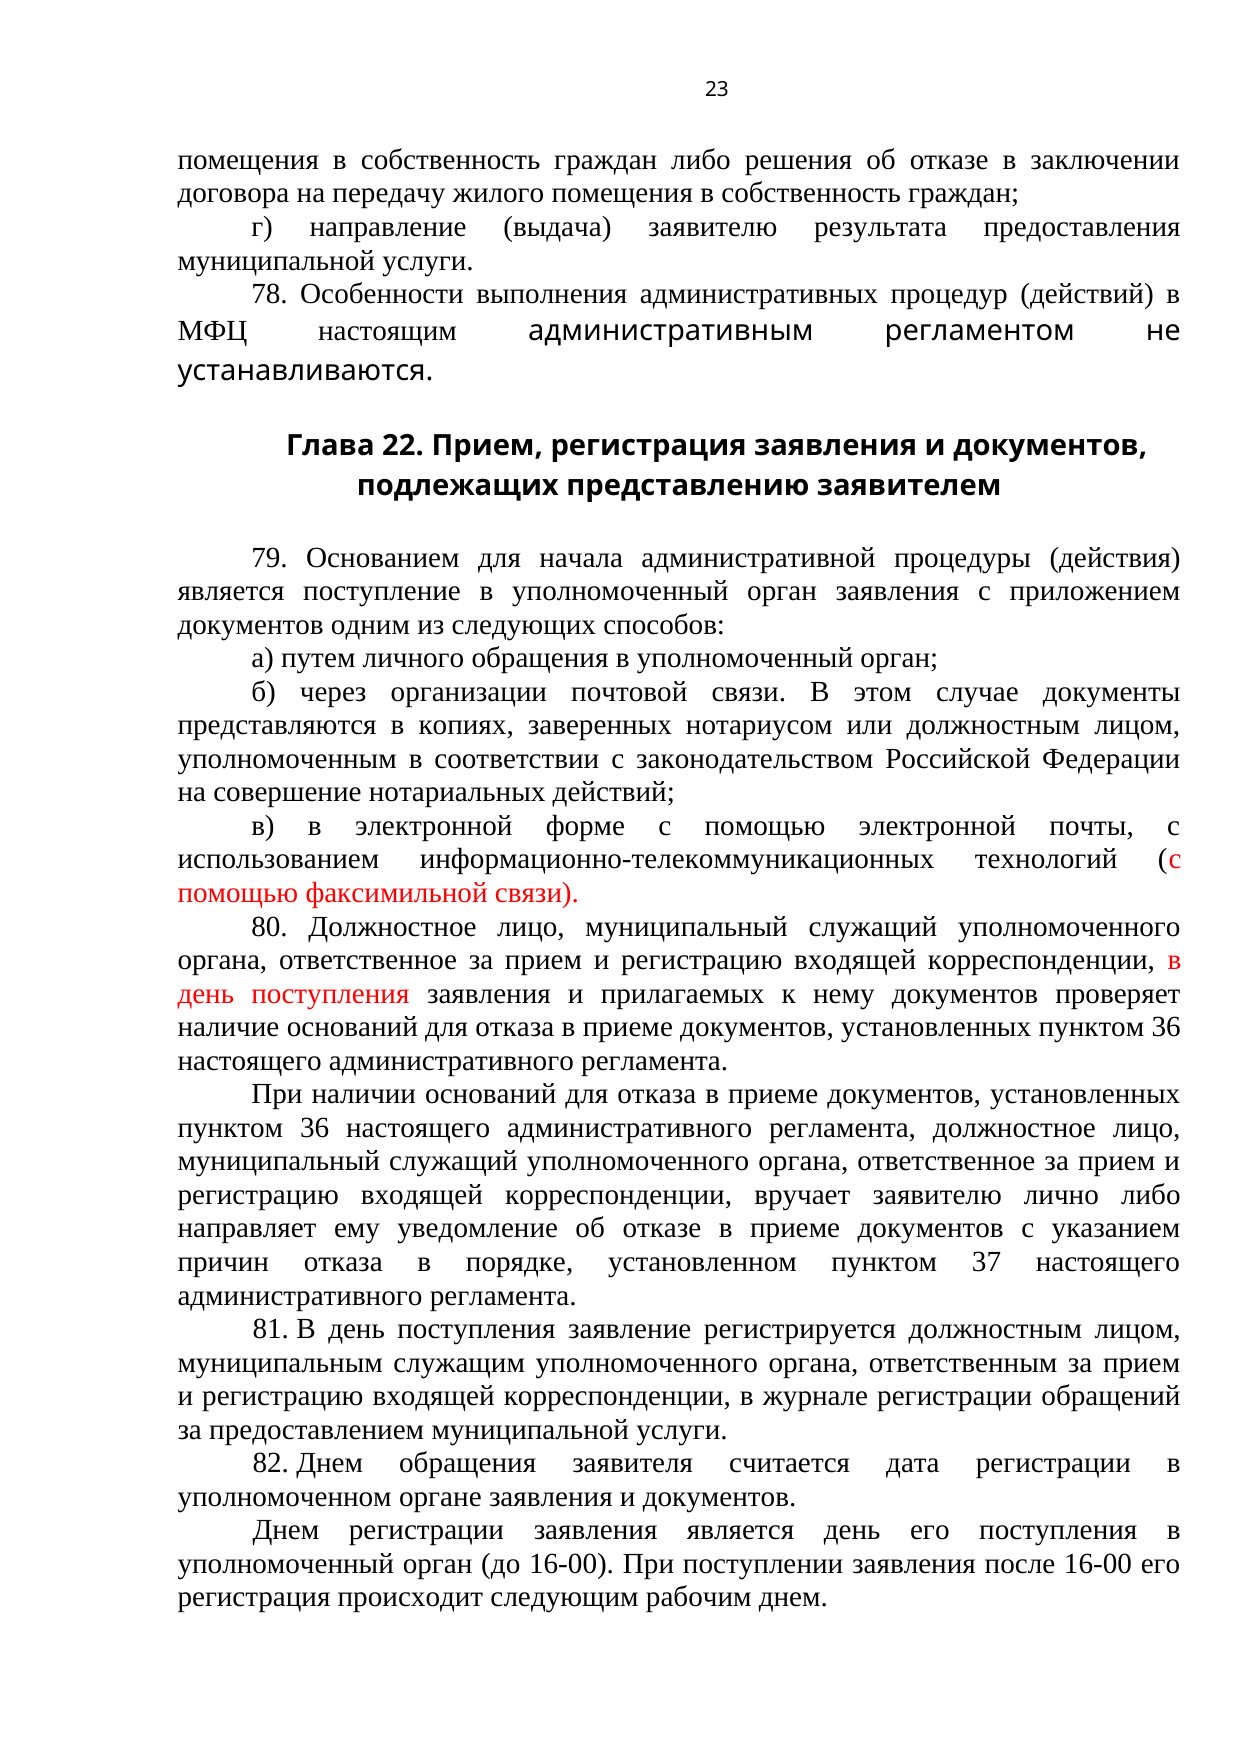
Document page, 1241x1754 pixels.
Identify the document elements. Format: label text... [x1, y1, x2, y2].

text а) путем личного обращения в уполномоченный орган; [177, 640, 1181, 674]
text 80. Должностное лицо, муниципальный служащий уполномоченного органа, ответственное за прием и регистрацию входящей корреспонденции, в день поступления заявления и прилагаемых к нему документов проверяет наличие оснований для отказа в приеме документов, установленных пунктом 36 настоящего административного регламента. [177, 909, 1181, 1076]
text 81. В день поступления заявление регистрируется должностным лицом, муниципальным служащим уполномоченного органа, ответственным за прием и регистрацию входящей корреспонденции, в журнале регистрации обращений за предоставлением муниципальной услуги. [177, 1311, 1181, 1445]
text Глава 22. Прием, регистрация заявления и документов, подлежащих представлению заявителем [177, 425, 1181, 504]
text г) направление (выдача) заявителю результата предоставления муниципальной услуги. [177, 209, 1181, 276]
text 82. Днем обращения заявителя считается дата регистрации в уполномоченном органе заявления и документов. [177, 1445, 1181, 1512]
text Днем регистрации заявления является день его поступления в уполномоченный орган (до 16-00). При поступлении заявления после 16-00 его регистрация происходит следующим рабочим днем. [177, 1512, 1181, 1613]
text 79. Основанием для начала административной процедуры (действия) является поступление в уполномоченный орган заявления с приложением документов одним из следующих способов: [177, 540, 1181, 640]
text б) через организации почтовой связи. В этом случае документы представляются в копиях, заверенных нотариусом или должностным лицом, уполномоченным в соответствии с законодательством Российской Федерации на совершение нотариальных действий; [177, 674, 1181, 808]
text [177, 142, 1181, 209]
text 78. Особенности выполнения административных процедур (действий) в МФЦ настоящим административным регламентом не устанавливаются. [177, 276, 1181, 389]
text При наличии оснований для отказа в приеме документов, установленных пунктом 36 настоящего административного регламента, должностное лицо, муниципальный служащий уполномоченного органа, ответственное за прием и регистрацию входящей корреспонденции, вручает заявителю лично либо направляет ему уведомление об отказе в приеме документов с указанием причин отказа в порядке, установленном пунктом 37 настоящего административного регламента. [177, 1076, 1181, 1311]
text в) в электронной форме с помощью электронной почты, с использованием информационно-телекоммуникационных технологий (с помощью факсимильной связи). [177, 808, 1181, 909]
